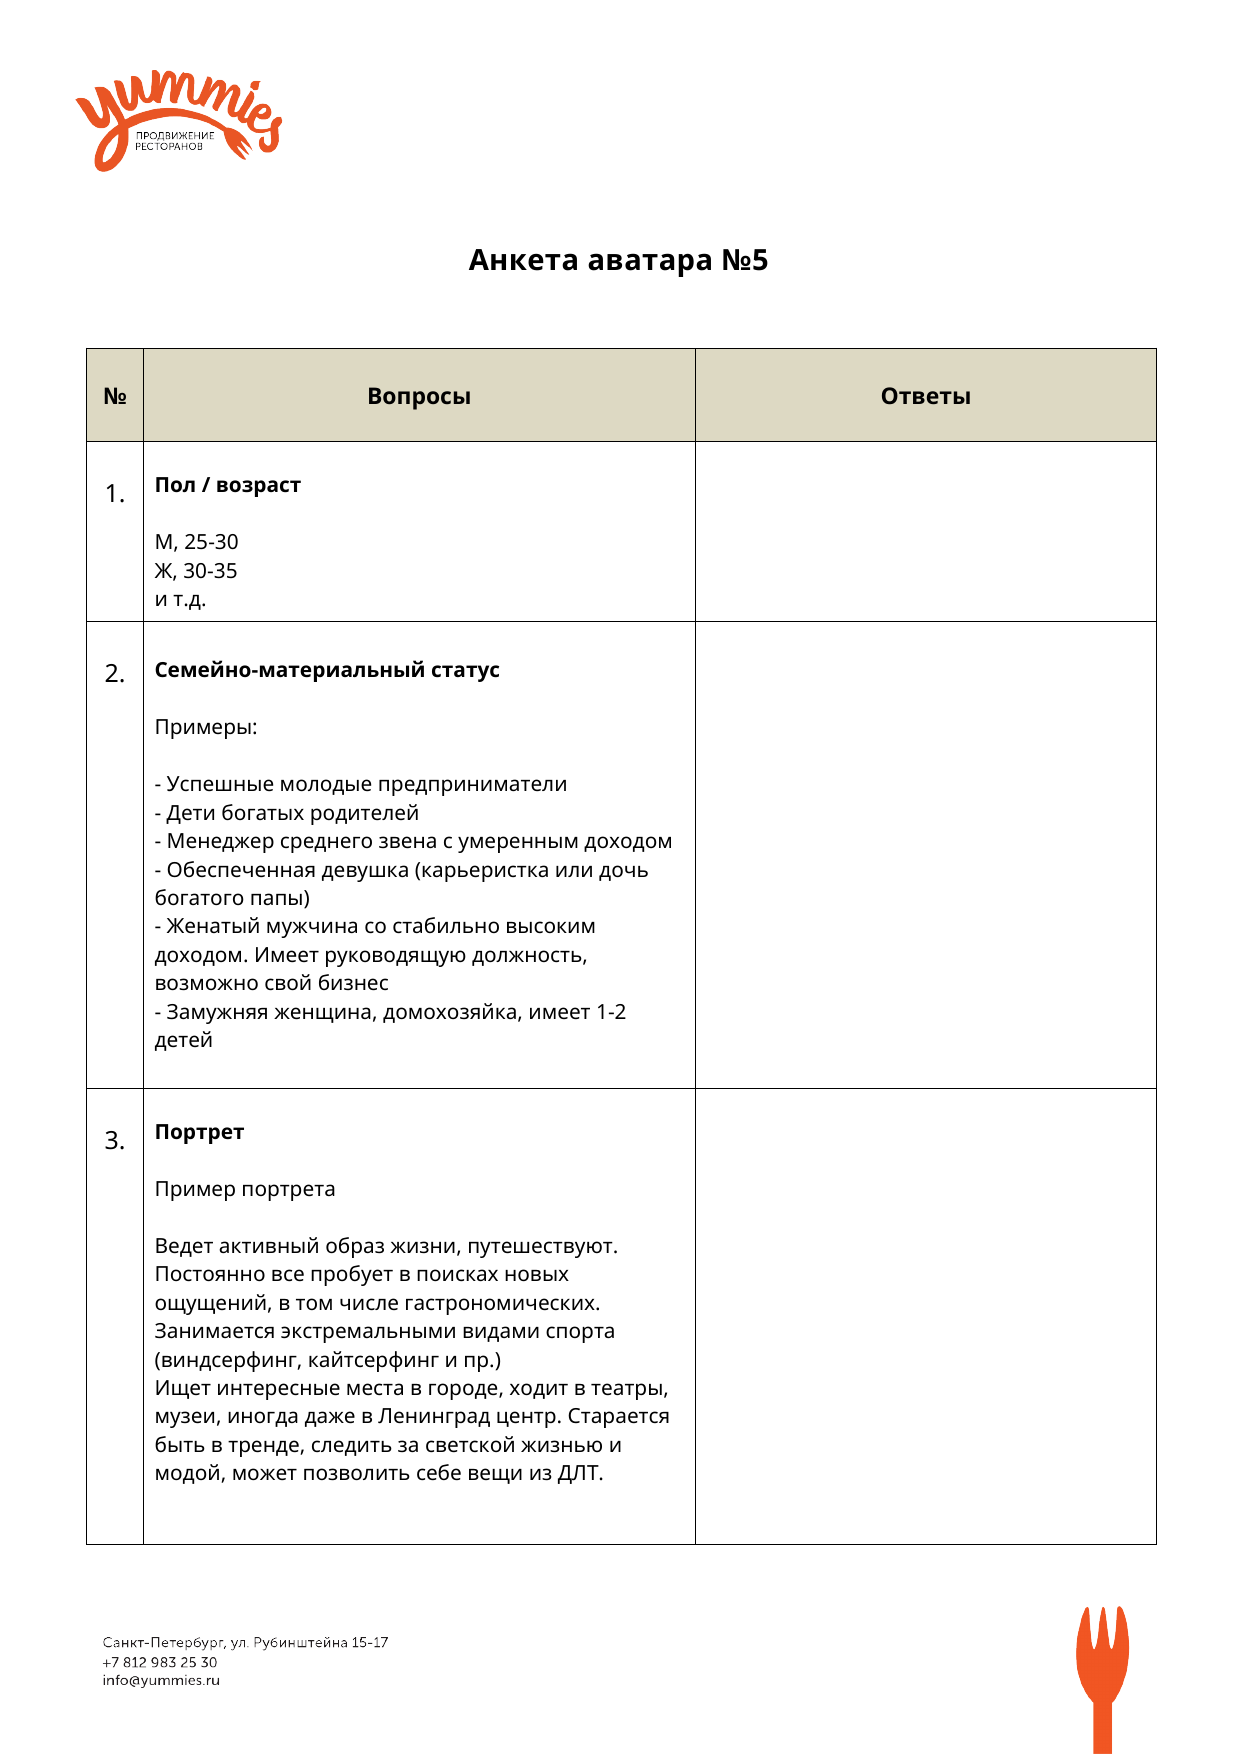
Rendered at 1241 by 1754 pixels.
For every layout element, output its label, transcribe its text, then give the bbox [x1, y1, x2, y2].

table_cell 3. [87, 1089, 143, 1544]
table_header № [87, 349, 143, 441]
table_cell Семейно-материальный статус Примеры: - Успешные молодые предприниматели - Дети богатых родителей - Менеджер среднего звена с умеренным доходом - Обеспеченная девушка (карьеристка или дочь богатого папы) - Женатый мужчина со стабильно высоким доходом. Имеет руководящую должность, возможно свой бизнес - Замужняя женщина, домохозяйка, имеет 1-2 детей [144, 622, 695, 1088]
picture [75, 70, 283, 172]
table_cell 1. [87, 442, 143, 621]
table_header Вопросы [144, 349, 695, 441]
table_cell [696, 1089, 1156, 1544]
table_cell Пол / возраст М, 25-30 Ж, 30-35 и т.д. [144, 442, 695, 621]
picture [75, 1576, 1185, 1754]
table_header Ответы [696, 349, 1156, 441]
text Анкета аватара №5 [75, 240, 1162, 279]
table_cell [696, 442, 1156, 621]
table_cell [696, 622, 1156, 1088]
table_cell 2. [87, 622, 143, 1088]
table_cell Портрет Пример портрета Ведет активный образ жизни, путешествуют. Постоянно все пробует в поисках новых ощущений, в том числе гастрономических. Занимается экстремальными видами спорта (виндсерфинг, кайтсерфинг и пр.) Ищет интересные места в городе, ходит в театры, музеи, иногда даже в Ленинград центр. Старается быть в тренде, следить за светской жизнью и модой, может позволить себе вещи из ДЛТ. [144, 1089, 695, 1544]
